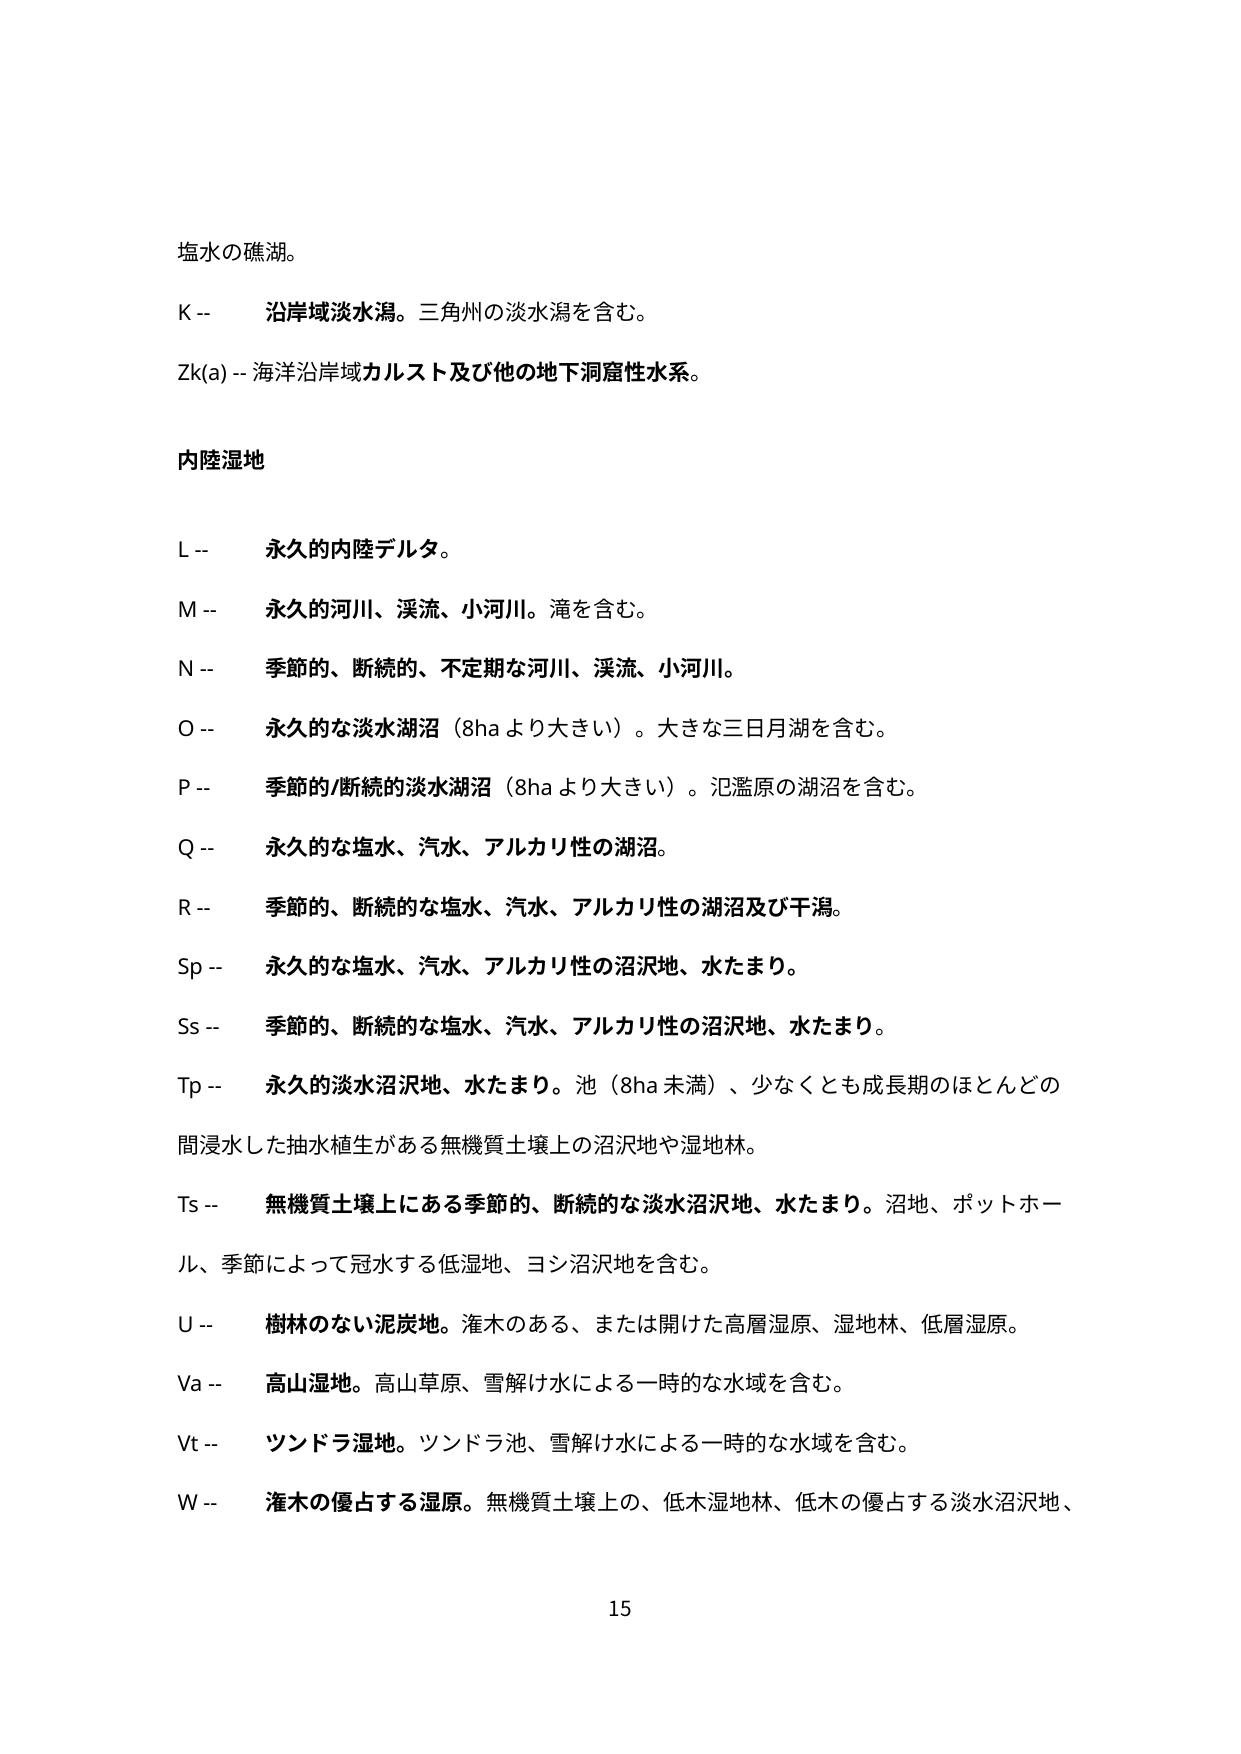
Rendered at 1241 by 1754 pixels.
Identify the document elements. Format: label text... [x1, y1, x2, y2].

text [177, 221, 1063, 400]
text 内陸湿地 [177, 429, 1063, 489]
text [177, 518, 1063, 1531]
